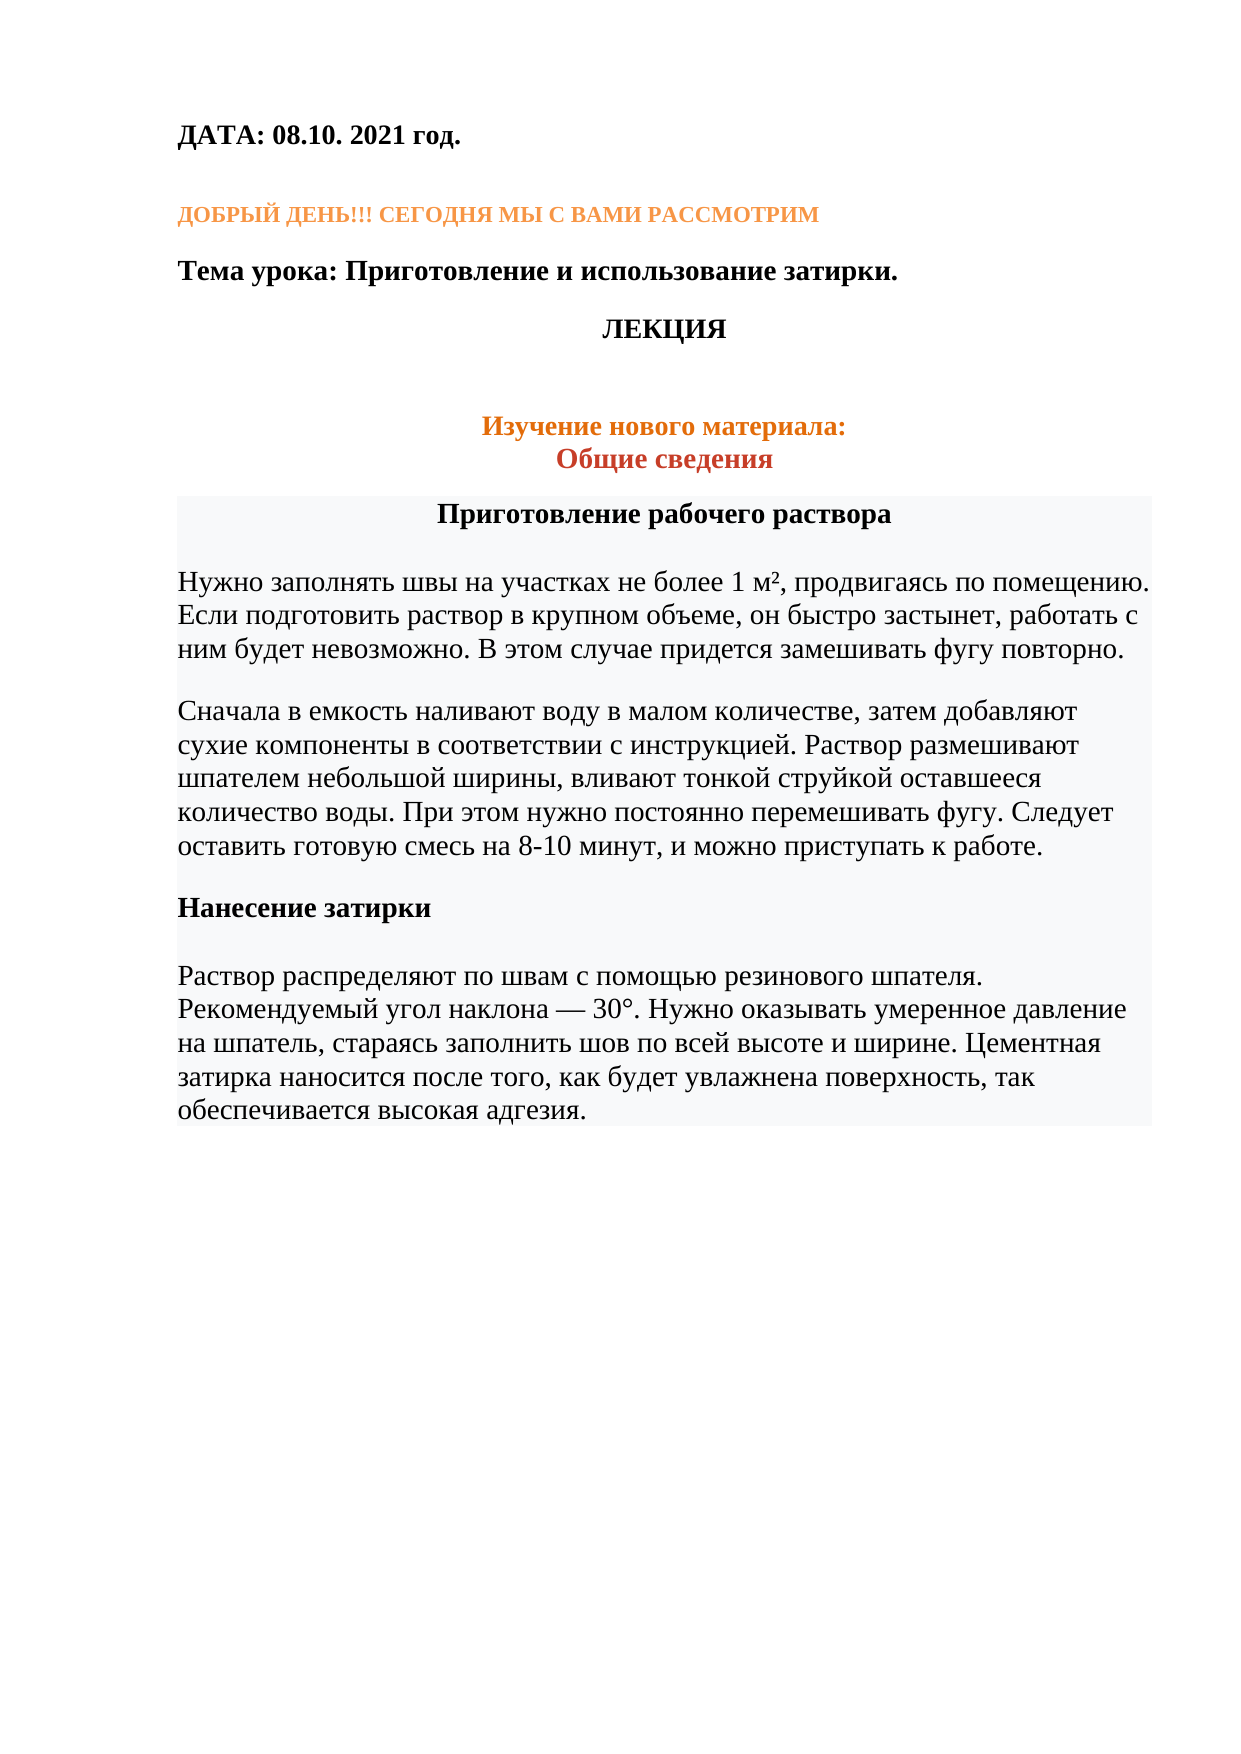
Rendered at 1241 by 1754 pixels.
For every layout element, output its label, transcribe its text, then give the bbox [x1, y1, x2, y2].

text Раствор распределяют по швам с помощью резинового шпателя. Рекомендуемый угол наклона — 30°. Нужно оказывать умеренное давление на шпатель, стараясь заполнить шов по всей высоте и ширине. Цементная затирка наносится после того, как будет увлажнена поверхность, так обеспечивается высокая адгезия. [177, 958, 1152, 1126]
text Тема урока: Приготовление и использование затирки. [177, 253, 1152, 286]
text Общие сведения [177, 442, 1152, 475]
text Нужно заполнять швы на участках не более 1 м², продвигаясь по помещению. Если подготовить раствор в крупном объеме, он быстро застынет, работать с ним будет невозможно. В этом случае придется замешивать фугу повторно. [177, 564, 1152, 664]
text ДОБРЫЙ ДЕНЬ!!! СЕГОДНЯ МЫ С ВАМИ РАССМОТРИМ [177, 202, 1152, 228]
text ДАТА: 08.10. 2021 год. [177, 118, 1152, 151]
text Сначала в емкость наливают воду в малом количестве, затем добавляют сухие компоненты в соответствии с инструкцией. Раствор размешивают шпателем небольшой ширины, вливают тонкой струйкой оставшееся количество воды. При этом нужно постоянно перемешивать фугу. Следует оставить готовую смесь на 8-10 минут, и можно приступать к работе. [177, 693, 1152, 861]
subtitle Нанесение затирки [177, 890, 1152, 924]
text Изучение нового материала: [177, 409, 1152, 442]
text ЛЕКЦИЯ [177, 312, 1152, 344]
subtitle Приготовление рабочего раствора [177, 496, 1152, 529]
